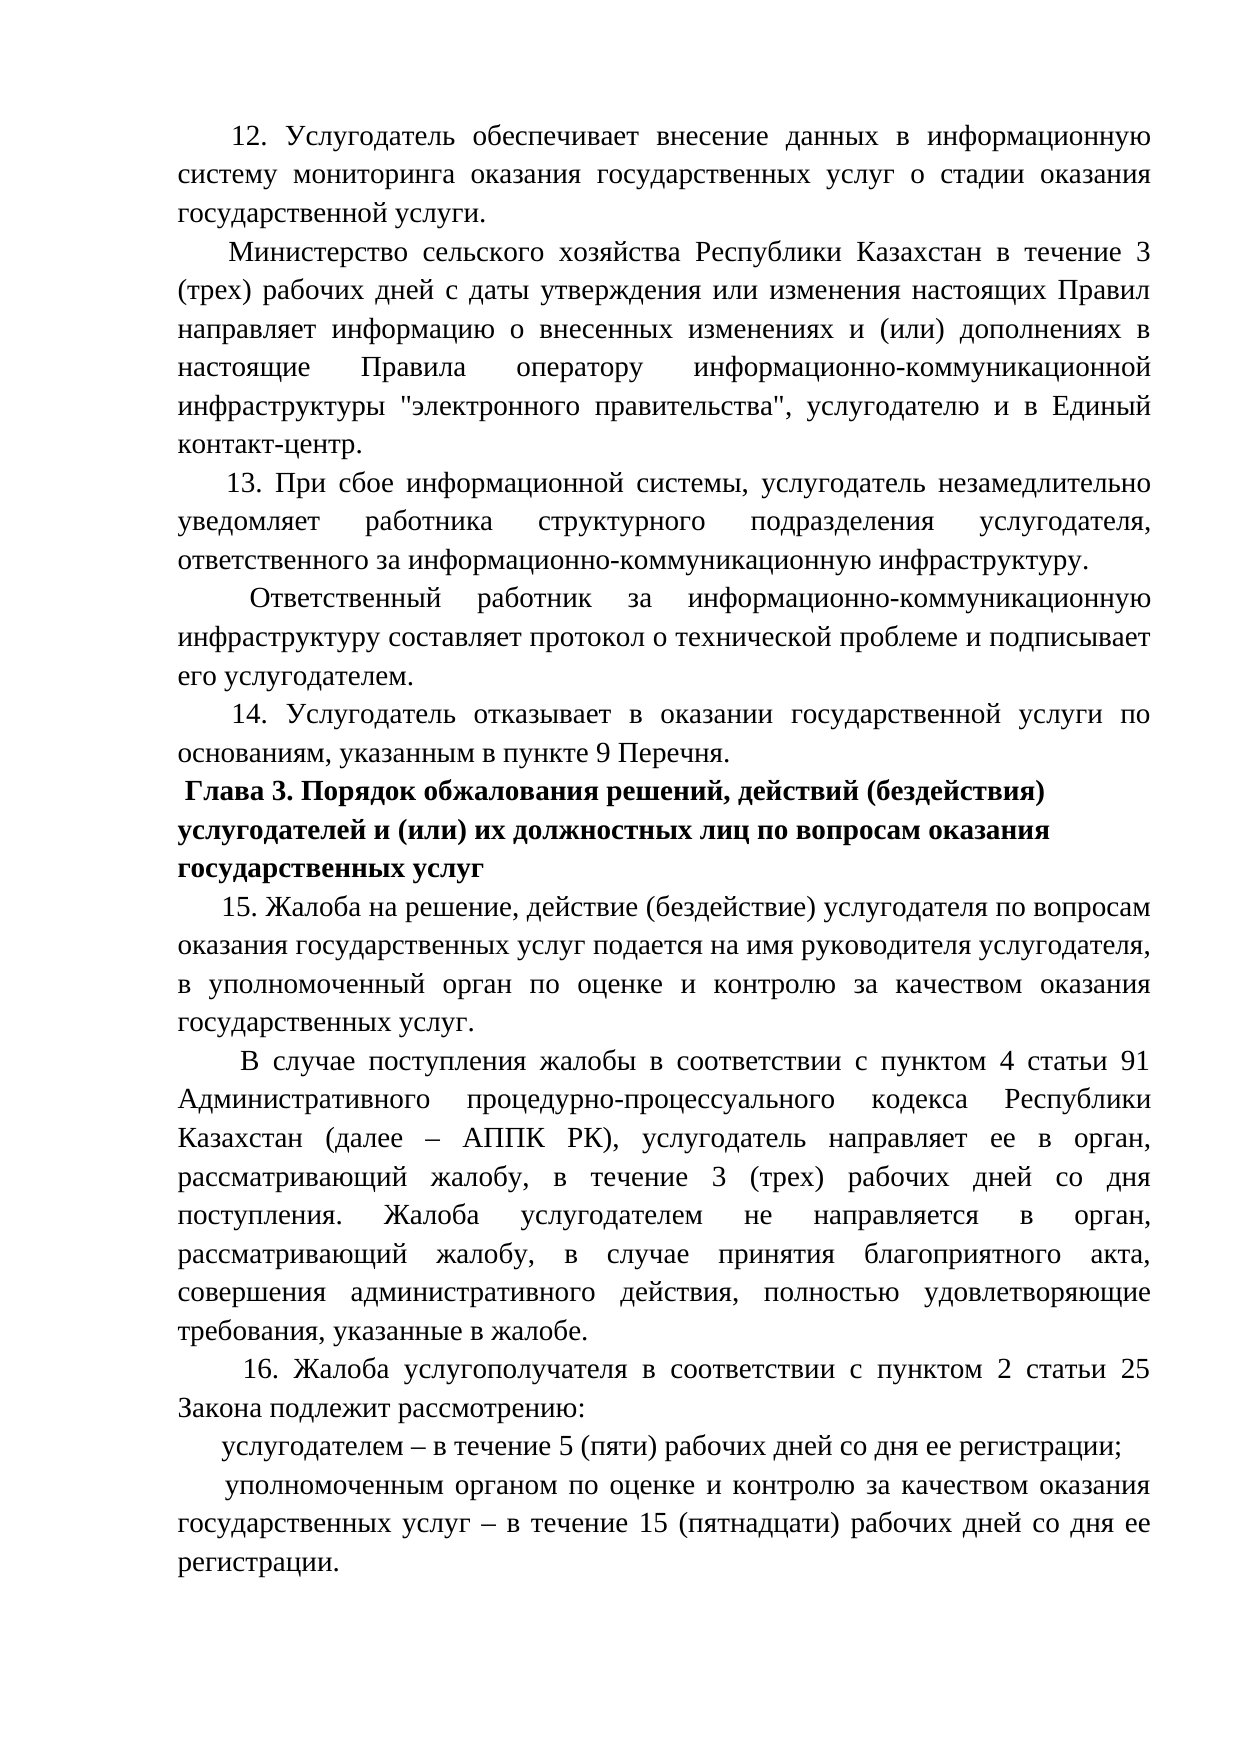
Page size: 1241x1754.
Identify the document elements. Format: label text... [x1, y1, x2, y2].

text Глава 3. Порядок обжалования решений, действий (бездействия) услугодателей и (или) их должностных лиц по вопросам оказания государственных услуг [177, 773, 1152, 884]
text услугодателем – в течение 5 (пяти) рабочих дней со дня ее регистрации; [177, 1428, 1152, 1462]
text 15. Жалоба на решение, действие (бездействие) услугодателя по вопросам оказания государственных услуг подается на имя руководителя услугодателя, в уполномоченный орган по оценке и контролю за качеством оказания государственных услуг. [177, 889, 1152, 1038]
text уполномоченным органом по оценке и контролю за качеством оказания государственных услуг – в течение 15 (пятнадцати) рабочих дней со дня ее регистрации. [177, 1467, 1152, 1578]
text 14. Услугодатель отказывает в оказании государственной услуги по основаниям, указанным в пункте 9 Перечня. [177, 696, 1152, 768]
text 12. Услугодатель обеспечивает внесение данных в информационную систему мониторинга оказания государственных услуг о стадии оказания государственной услуги. [177, 118, 1152, 229]
text 16. Жалоба услугополучателя в соответствии с пунктом 2 статьи 25 Закона подлежит рассмотрению: [177, 1351, 1152, 1423]
text Ответственный работник за информационно-коммуникационную инфраструктуру составляет протокол о технической проблеме и подписывает его услугодателем. [177, 581, 1152, 691]
text Министерство сельского хозяйства Республики Казахстан в течение 3 (трех) рабочих дней с даты утверждения или изменения настоящих Правил направляет информацию о внесенных изменениях и (или) дополнениях в настоящие Правила оператору информационно-коммуникационной инфраструктуры "электронного правительства", услугодателю и в Единый контакт-центр. [177, 234, 1152, 460]
text В случае поступления жалобы в соответствии с пунктом 4 статьи 91 Административного процедурно-процессуального кодекса Республики Казахстан (далее – АППК РК), услугодатель направляет ее в орган, рассматривающий жалобу, в течение 3 (трех) рабочих дней со дня поступления. Жалоба услугодателем не направляется в орган, рассматривающий жалобу, в случае принятия благоприятного акта, совершения административного действия, полностью удовлетворяющие требования, указанные в жалобе. [177, 1043, 1152, 1346]
text 13. При сбое информационной системы, услугодатель незамедлительно уведомляет работника структурного подразделения услугодателя, ответственного за информационно-коммуникационную инфраструктуру. [177, 465, 1152, 576]
